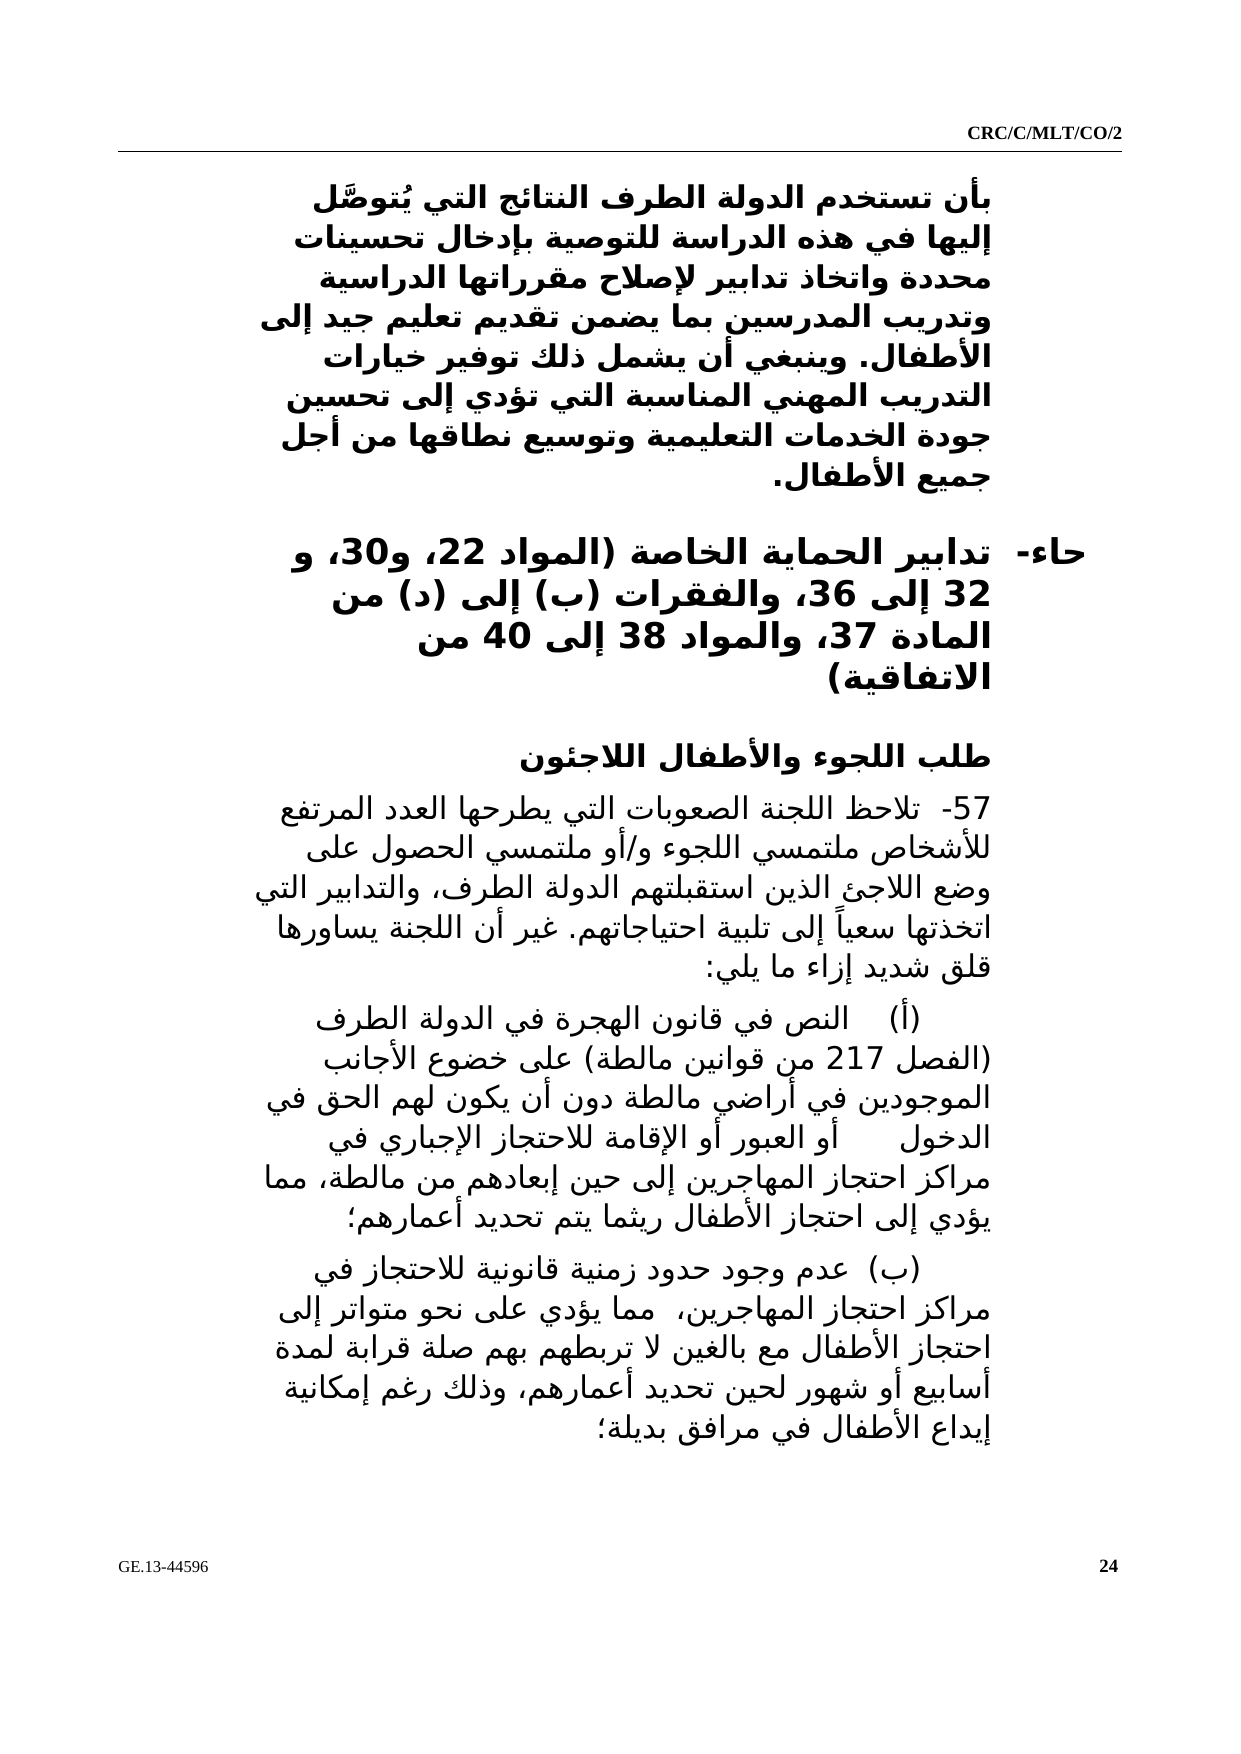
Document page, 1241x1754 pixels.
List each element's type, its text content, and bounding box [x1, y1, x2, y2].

text 57- تلاحظ اللجنة الصعوبات التي يطرحها العدد المرتفع للأشخاص ملتمسي اللجوء و/أو ملتمسي الحصول على وضع اللاجئ الذين استقبلتهم الدولة الطرف، والتدابير التي اتخذتها سعياً إلى تلبية احتياجاتهم. غير أن اللجنة يساورها قلق شديد إزاء ما يلي: [248, 788, 992, 986]
text طلب اللجوء والأطفال اللاجئون [248, 736, 1122, 775]
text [248, 177, 992, 494]
text (أ) النص في قانون الهجرة في الدولة الطرف (الفصل 217 من قوانين مالطة) على خضوع الأجانب الموجودين في أراضي مالطة دون أن يكون لهم الحق في الدخول أو العبور أو الإقامة للاحتجاز الإجباري في مراكز احتجاز المهاجرين إلى حين إبعادهم من مالطة، مما يؤدي إلى احتجاز الأطفال ريثما يتم تحديد أعمارهم؛ [248, 998, 992, 1236]
text (ب) عدم وجود حدود زمنية قانونية للاحتجاز في مراكز احتجاز المهاجرين، مما يؤدي على نحو متواتر إلى احتجاز الأطفال مع بالغين لا تربطهم بهم صلة قرابة لمدة أسابيع أو شهور لحين تحديد أعمارهم، وذلك رغم إمكانية إيداع الأطفال في مرافق بديلة؛ [248, 1248, 992, 1446]
text حاء- تدابير الحماية الخاصة (المواد 22، و30، و32 إلى 36، والفقرات (ب) إلى (د) من المادة 37، والمواد 38 إلى 40 من الاتفاقية) [248, 531, 1122, 698]
